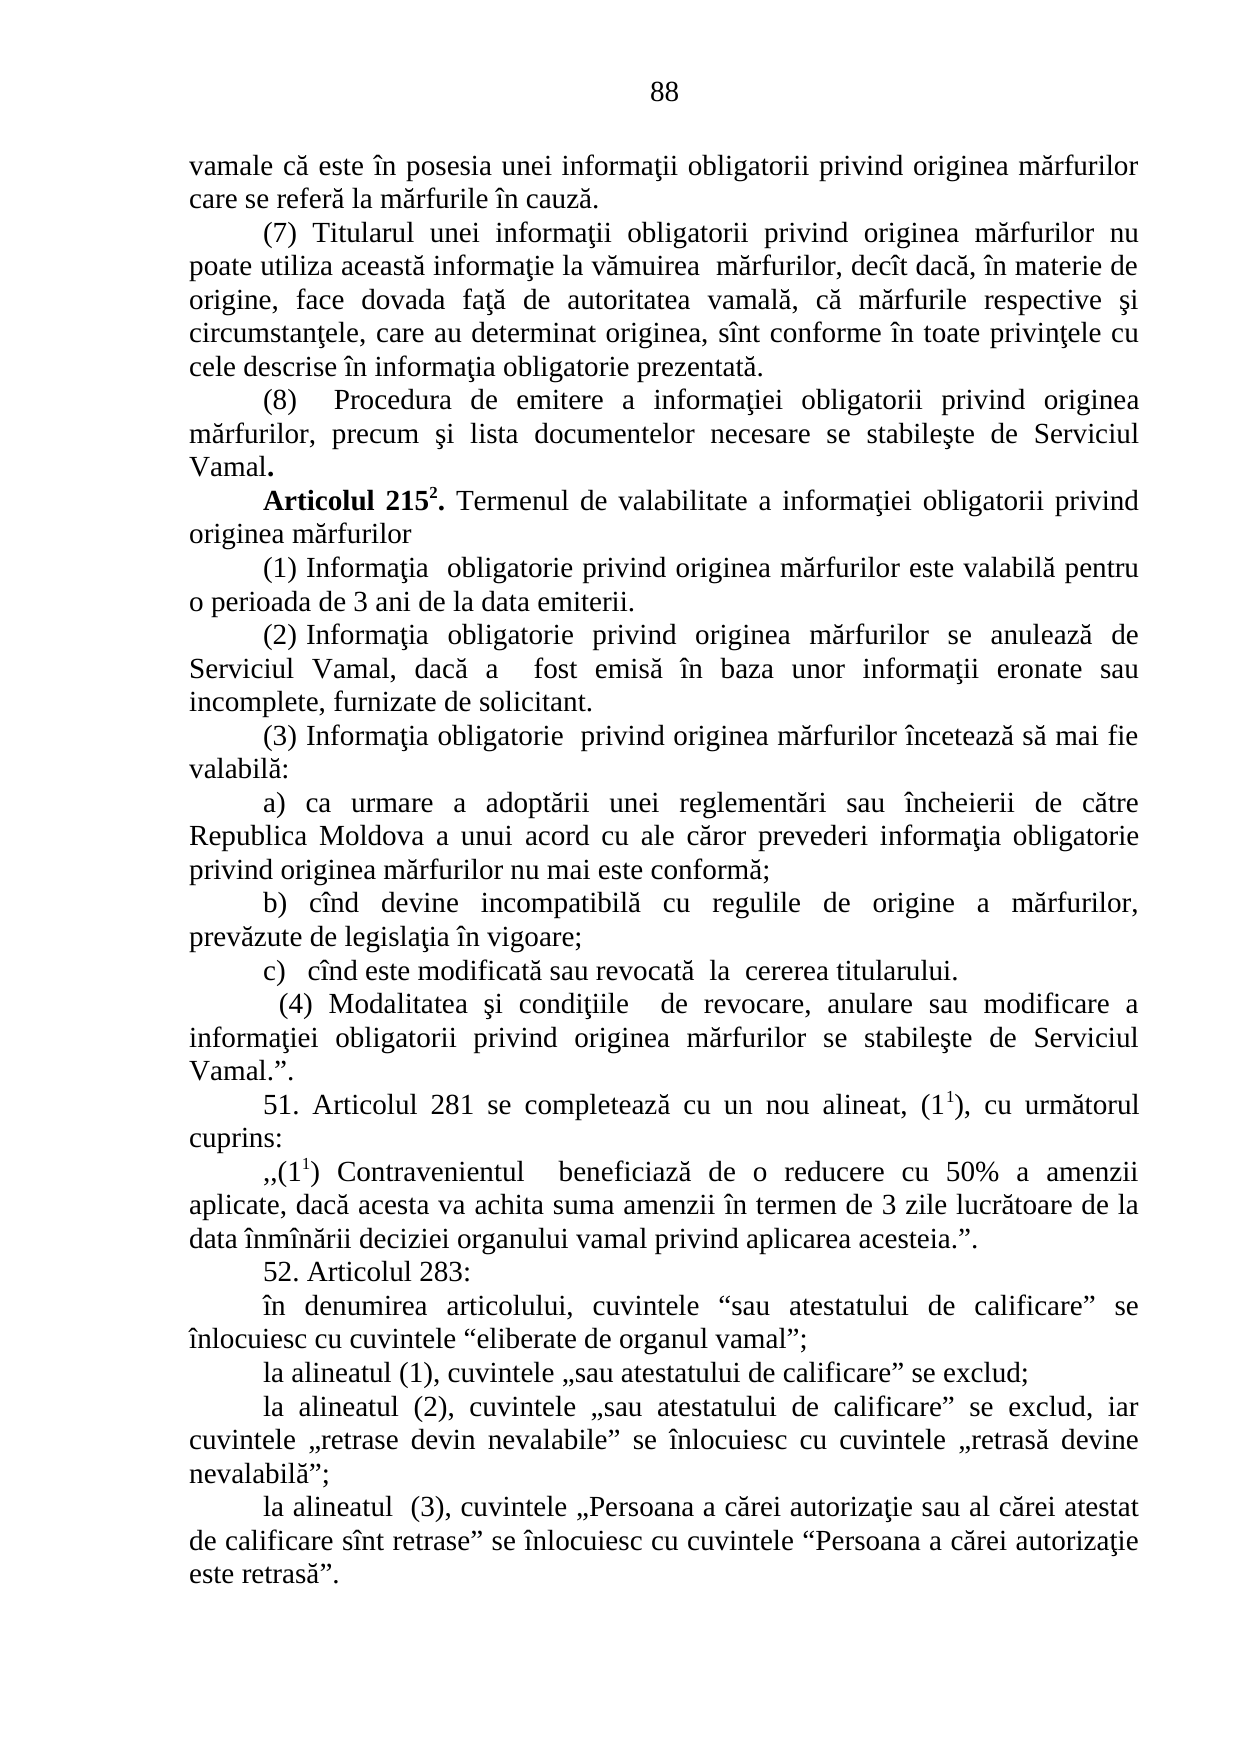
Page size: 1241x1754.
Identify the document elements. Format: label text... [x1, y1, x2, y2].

text la alineatul (3), cuvintele „Persoana a cărei autorizaţie sau al cărei atestat de calificare sînt retrase” se înlocuiesc cu cuvintele “Persoana a cărei autorizaţie este retrasă”. [189, 1489, 1140, 1590]
list Informaţia obligatorie privind originea mărfurilor este valabilă pentru o perioada de 3 ani de la data emiterii. [189, 550, 1140, 617]
list Articolul 2152. Termenul de valabilitate a informaţiei obligatorii privind originea mărfurilor [189, 483, 1140, 550]
text ,,(11) Contravenientul beneficiază de o reducere cu 50% a amenzii aplicate, dacă acesta va achita suma amenzii în termen de 3 zile lucrătoare de la data înmînării deciziei organului vamal privind aplicarea acesteia.”. [189, 1154, 1140, 1254]
list (8) Procedura de emitere a informaţiei obligatorii privind originea mărfurilor, precum şi lista documentelor necesare se stabileşte de Serviciul Vamal. [189, 382, 1140, 483]
text 51. Articolul 281 se completează cu un nou alineat, (11), cu următorul cuprins: [189, 1087, 1140, 1154]
text 52. Articolul 283: [189, 1254, 1140, 1288]
text în denumirea articolului, cuvintele “sau atestatului de calificare” se înlocuiesc cu cuvintele “eliberate de organul vamal”; [189, 1288, 1140, 1355]
text la alineatul (1), cuvintele „sau atestatului de calificare” se exclud; [189, 1355, 1140, 1389]
text la alineatul (2), cuvintele „sau atestatului de calificare” se exclud, iar cuvintele „retrase devin nevalabile” se înlocuiesc cu cuvintele „retrasă devine nevalabilă”; [189, 1389, 1140, 1489]
text (7) Titularul unei informaţii obligatorii privind originea mărfurilor nu poate utiliza această informaţie la vămuirea mărfurilor, decît dacă, în materie de origine, face dovada faţă de autoritatea vamală, că mărfurile respective şi circumstanţele, care au determinat originea, sînt conforme în toate privinţele cu cele descrise în informaţia obligatorie prezentată. [189, 215, 1140, 382]
list b) cînd devine incompatibilă cu regulile de origine a mărfurilor, prevăzute de legislaţia în vigoare; [189, 886, 1140, 953]
list Informaţia obligatorie privind originea mărfurilor se anulează de Serviciul Vamal, dacă a fost emisă în baza unor informaţii eronate sau incomplete, furnizate de solicitant. [189, 617, 1140, 718]
list a) ca urmare a adoptării unei reglementări sau încheierii de către Republica Moldova a unui acord cu ale căror prevederi informaţia obligatorie privind originea mărfurilor nu mai este conformă; [189, 785, 1140, 886]
list Informaţia obligatorie privind originea mărfurilor încetează să mai fie valabilă: [189, 718, 1140, 785]
list c) cînd este modificată sau revocată la cererea titularului. [189, 953, 1140, 986]
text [189, 148, 1140, 215]
text (4) Modalitatea şi condiţiile de revocare, anulare sau modificare a informaţiei obligatorii privind originea mărfurilor se stabileşte de Serviciul Vamal.”. [189, 986, 1140, 1087]
